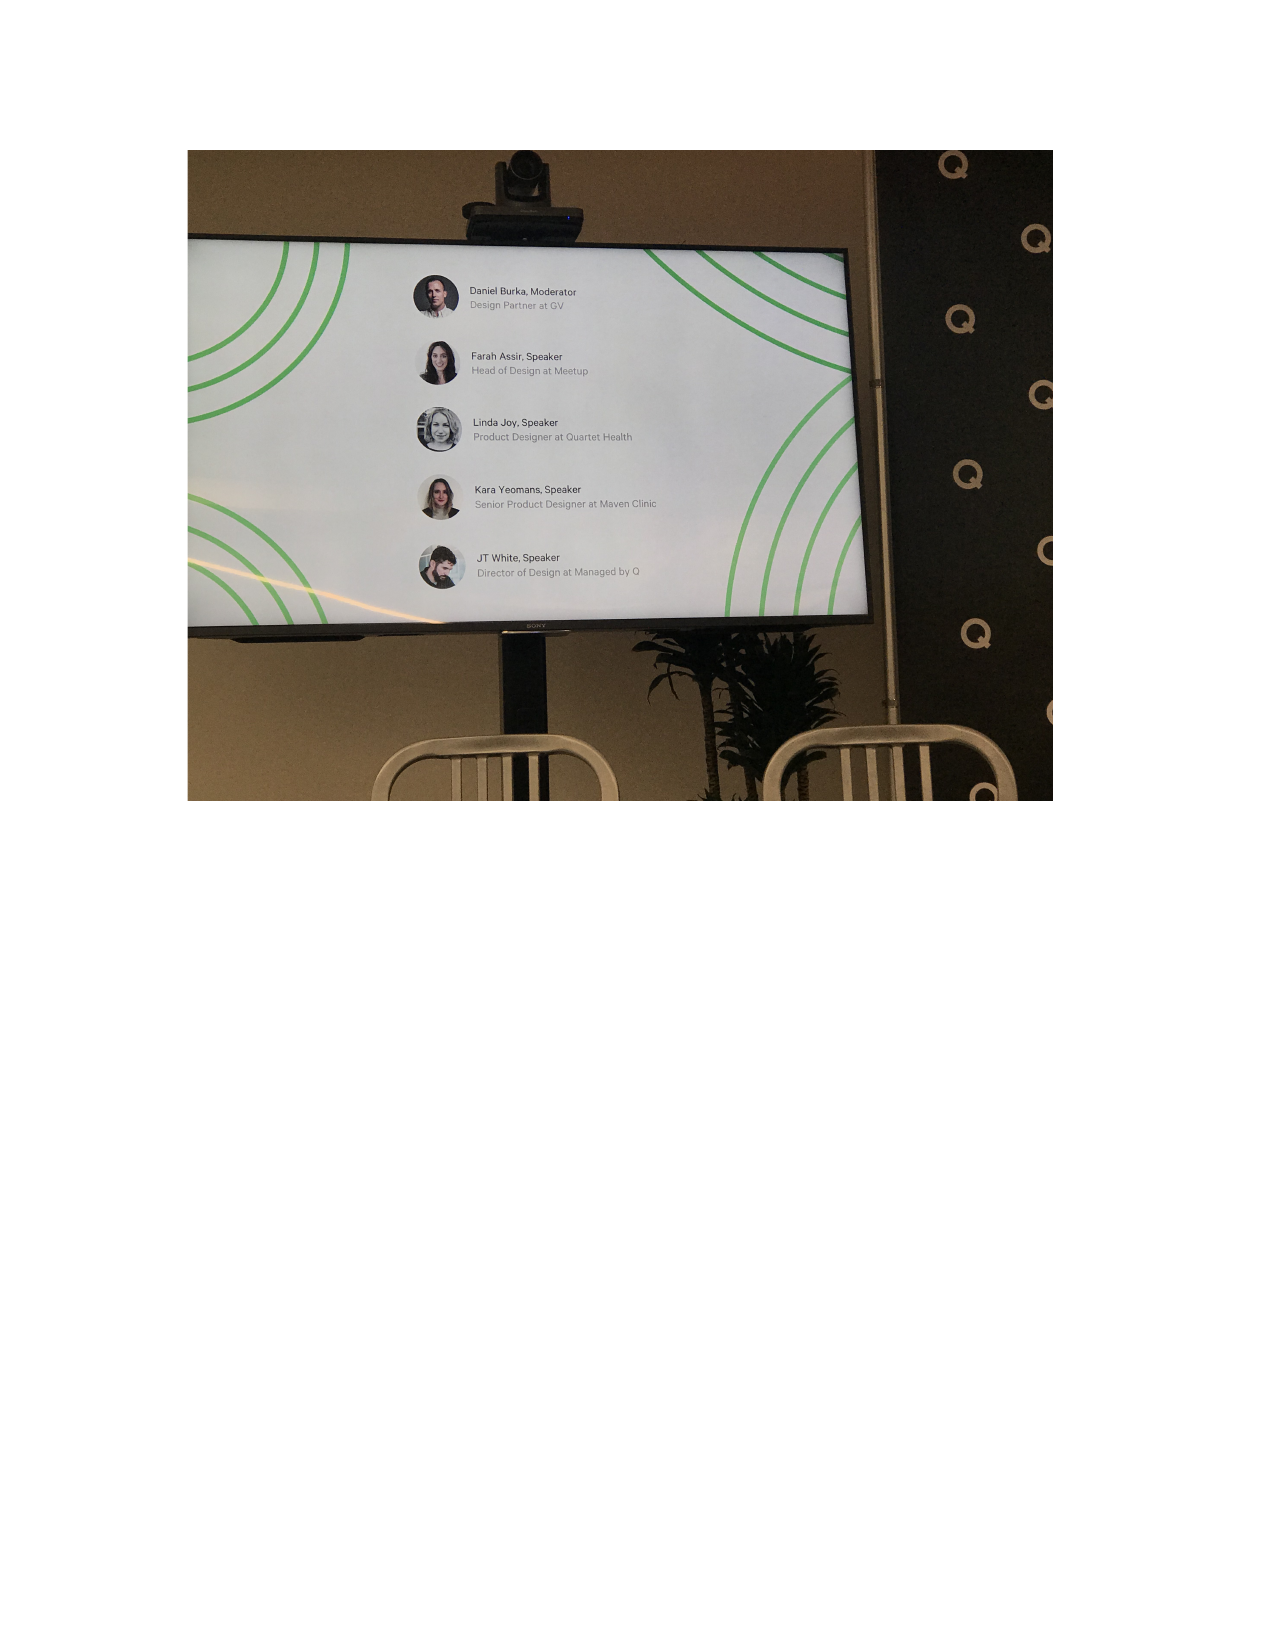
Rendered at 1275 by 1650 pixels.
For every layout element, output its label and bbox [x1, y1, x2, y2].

picture [187, 150, 1053, 801]
